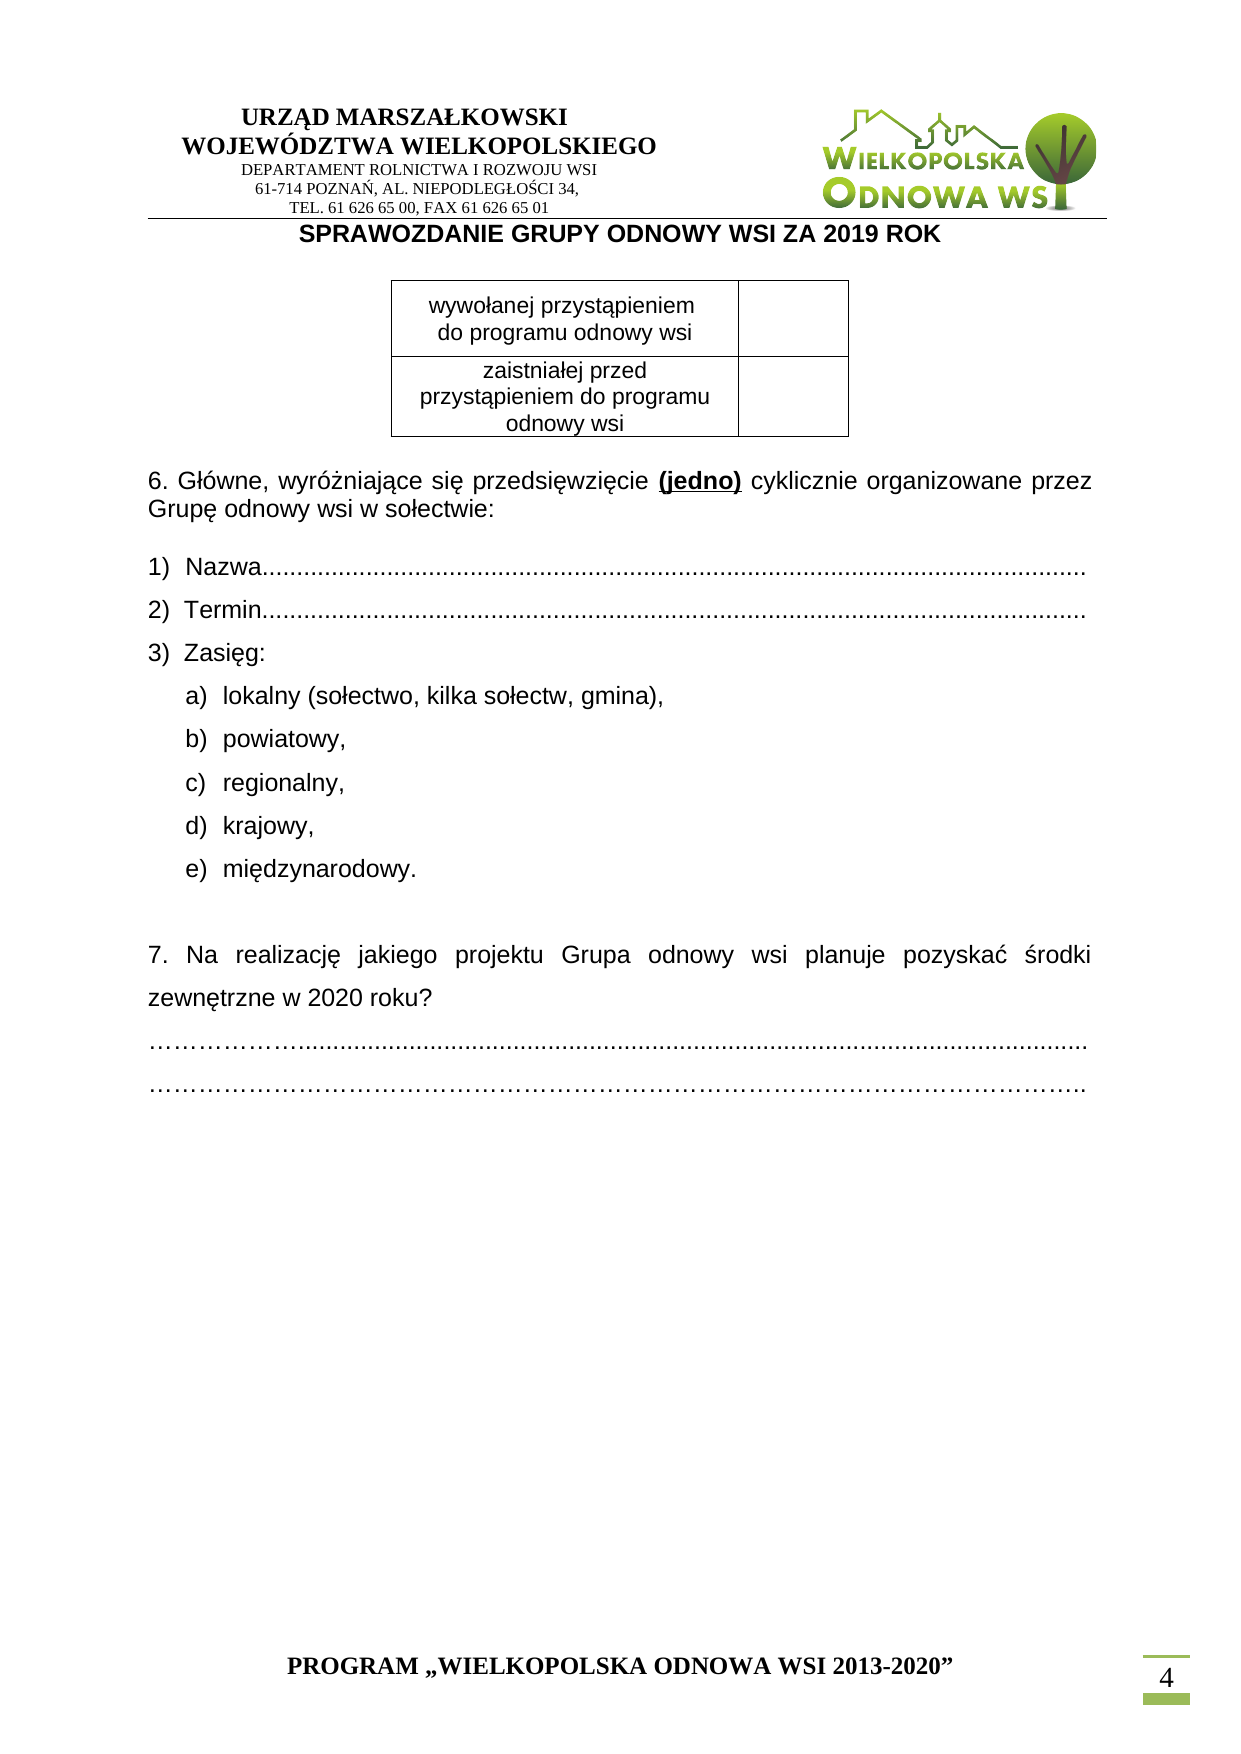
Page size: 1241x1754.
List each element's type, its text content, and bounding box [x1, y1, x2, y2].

text 7. Na realizację jakiego projektu Grupa odnowy wsi planuje pozyskać środki zewnętrzne w 2020 roku? [148, 940, 1093, 1012]
text 6. Główne, wyróżniające się przedsięwzięcie (jedno) cyklicznie organizowane przez Grupę odnowy wsi w sołectwie: [148, 466, 1093, 523]
text ………………………………………………………………………………………………….. [148, 1069, 1093, 1098]
table_cell zaistniałej przed przystąpieniem do programu odnowy wsi [392, 357, 738, 436]
list lokalny (sołectwo, kilka sołectw, gmina), [185, 681, 1093, 710]
text 3) Zasięg: [148, 638, 1093, 667]
list powiatowy, [185, 724, 1093, 753]
picture [821, 109, 1097, 211]
list Nazwa....................................................................................................................... [148, 552, 1093, 581]
table_header wywołanej przystąpieniem do programu odnowy wsi [392, 281, 738, 356]
table_header [739, 281, 848, 356]
text 2) Termin....................................................................................................................... [148, 595, 1093, 624]
text ……………….................................................................................................................. [148, 1026, 1093, 1055]
list krajowy, [185, 811, 1093, 839]
list międzynarodowy. [185, 854, 1093, 883]
list regionalny, [185, 768, 1093, 796]
table_cell [739, 357, 848, 436]
